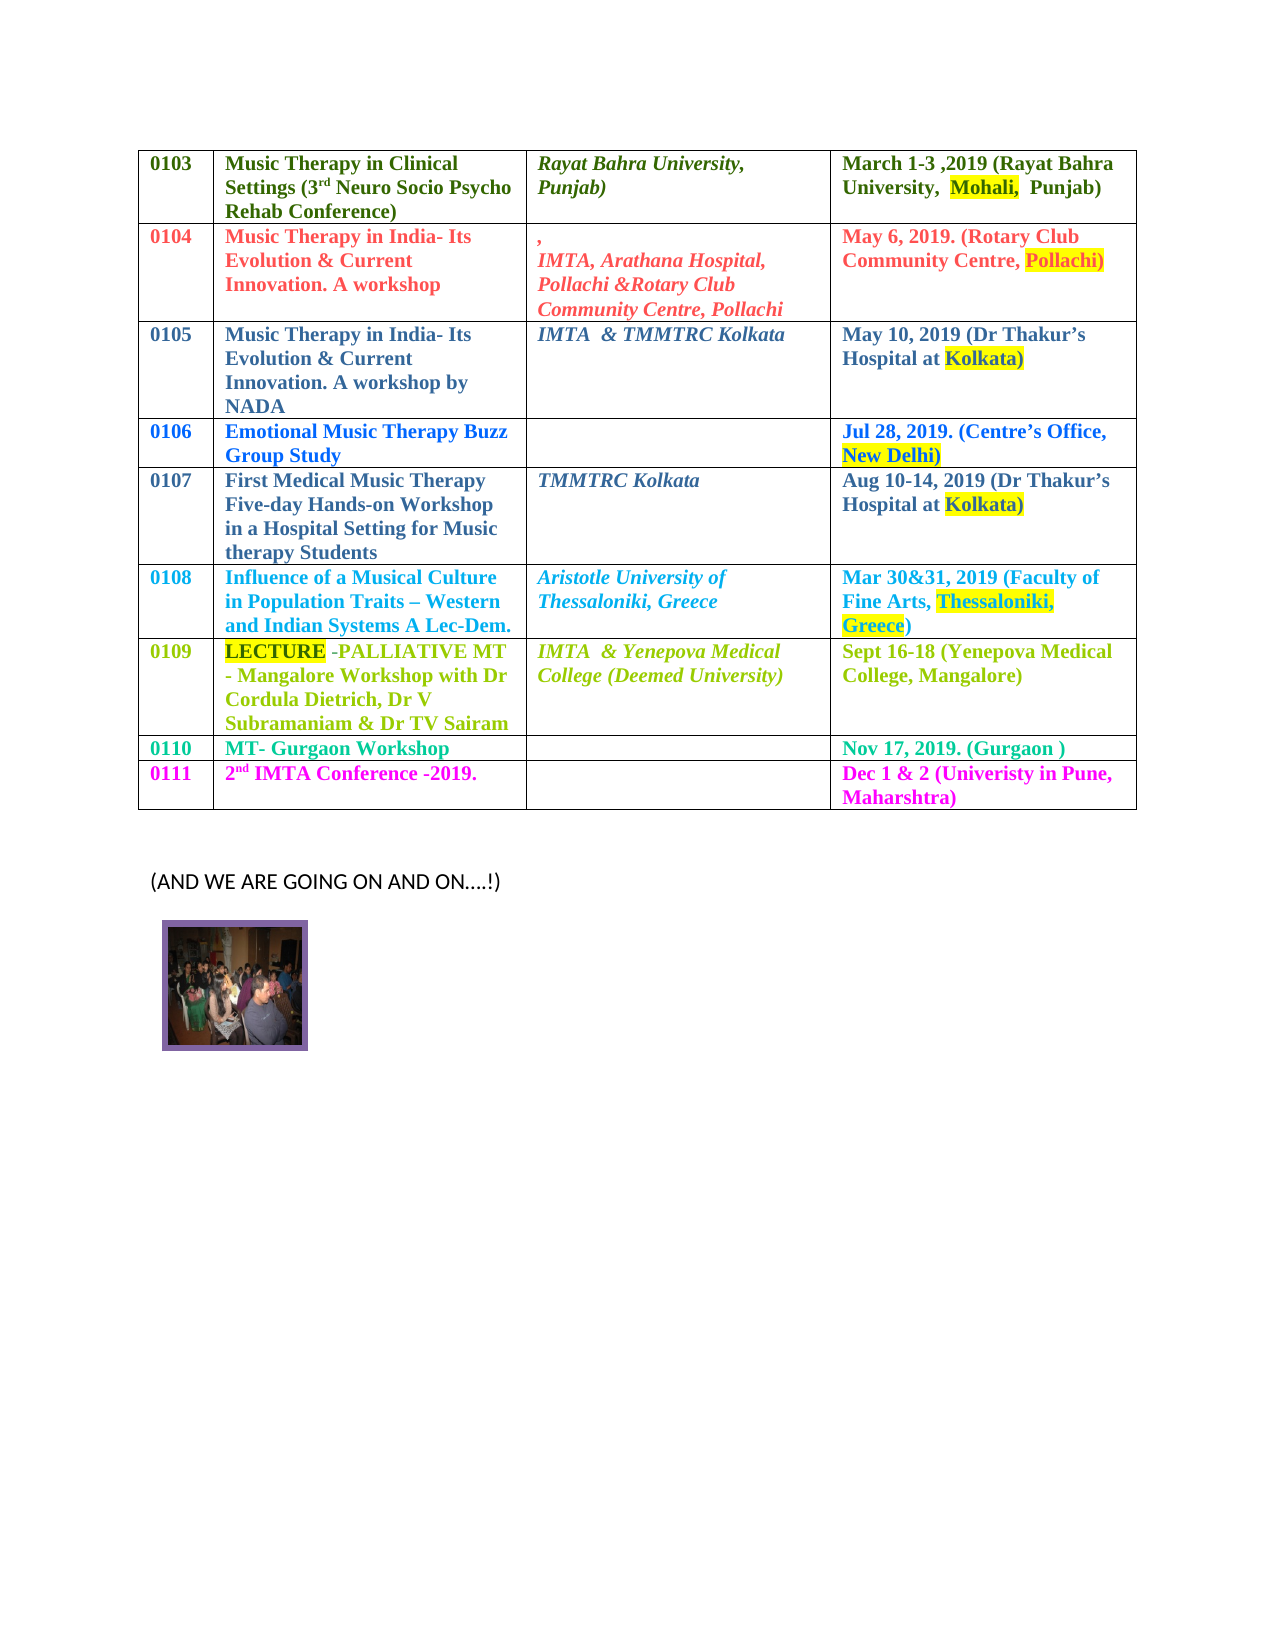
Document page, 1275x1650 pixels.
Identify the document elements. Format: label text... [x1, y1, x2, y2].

table_cell TMMTRC Kolkata [527, 468, 830, 564]
table_cell Aug 10-14, 2019 (Dr Thakur’s Hospital at Kolkata) [831, 468, 1136, 564]
table_cell Nov 17, 2019. (Gurgaon ) [831, 736, 1136, 760]
table_cell IMTA & Yenepova Medical College (Deemed University) [527, 639, 830, 735]
table_header Music Therapy in Clinical Settings (3rd Neuro Socio Psycho Rehab Conference) [214, 151, 526, 223]
table_cell 2nd IMTA Conference -2019. [214, 761, 526, 809]
text (AND WE ARE GOING ON AND ON….!) [150, 867, 1125, 895]
table_cell , IMTA, Arathana Hospital, Pollachi &Rotary Club Community Centre, Pollachi [527, 224, 830, 321]
table_cell 0111 [139, 761, 213, 809]
table_cell Emotional Music Therapy Buzz Group Study [214, 419, 526, 467]
table_cell 0109 [139, 639, 213, 735]
table_cell Dec 1 & 2 (Univeristy in Pune, Maharshtra) [831, 761, 1136, 809]
table_cell Music Therapy in India- Its Evolution & Current Innovation. A workshop by NADA [214, 322, 526, 418]
table_cell LECTURE -PALLIATIVE MT - Mangalore Workshop with Dr Cordula Dietrich, Dr V Subramaniam & Dr TV Sairam [214, 639, 526, 735]
table_cell 0106 [139, 419, 213, 467]
table_cell Influence of a Musical Culture in Population Traits – Western and Indian Systems A Lec-Dem. [214, 565, 526, 637]
table_cell [527, 736, 830, 760]
table_cell Music Therapy in India- Its Evolution & Current Innovation. A workshop [214, 224, 526, 321]
table_header Rayat Bahra University, Punjab) [527, 151, 830, 223]
table_cell Sept 16-18 (Yenepova Medical College, Mangalore) [831, 639, 1136, 735]
table_cell May 6, 2019. (Rotary Club Community Centre, Pollachi) [831, 224, 1136, 321]
table_cell [527, 419, 830, 467]
table_cell 0110 [139, 736, 213, 760]
table_cell May 10, 2019 (Dr Thakur’s Hospital at Kolkata) [831, 322, 1136, 418]
table_header 0103 [139, 151, 213, 223]
table_cell IMTA & TMMTRC Kolkata [527, 322, 830, 418]
table_cell [527, 761, 830, 809]
table_cell Aristotle University of Thessaloniki, Greece [527, 565, 830, 637]
table_cell MT- Gurgaon Workshop [214, 736, 526, 760]
table_cell 0108 [139, 565, 213, 637]
table_cell Mar 30&31, 2019 (Faculty of Fine Arts, Thessaloniki, Greece) [831, 565, 1136, 637]
table_cell 0104 [139, 224, 213, 321]
table_cell First Medical Music Therapy Five-day Hands-on Workshop in a Hospital Setting for Music therapy Students [214, 468, 526, 564]
table_cell 0107 [139, 468, 213, 564]
table_header March 1-3 ,2019 (Rayat Bahra University, Mohali, Punjab) [831, 151, 1136, 223]
picture [168, 927, 302, 1045]
table_cell Jul 28, 2019. (Centre’s Office, New Delhi) [831, 419, 1136, 467]
table_cell 0105 [139, 322, 213, 418]
